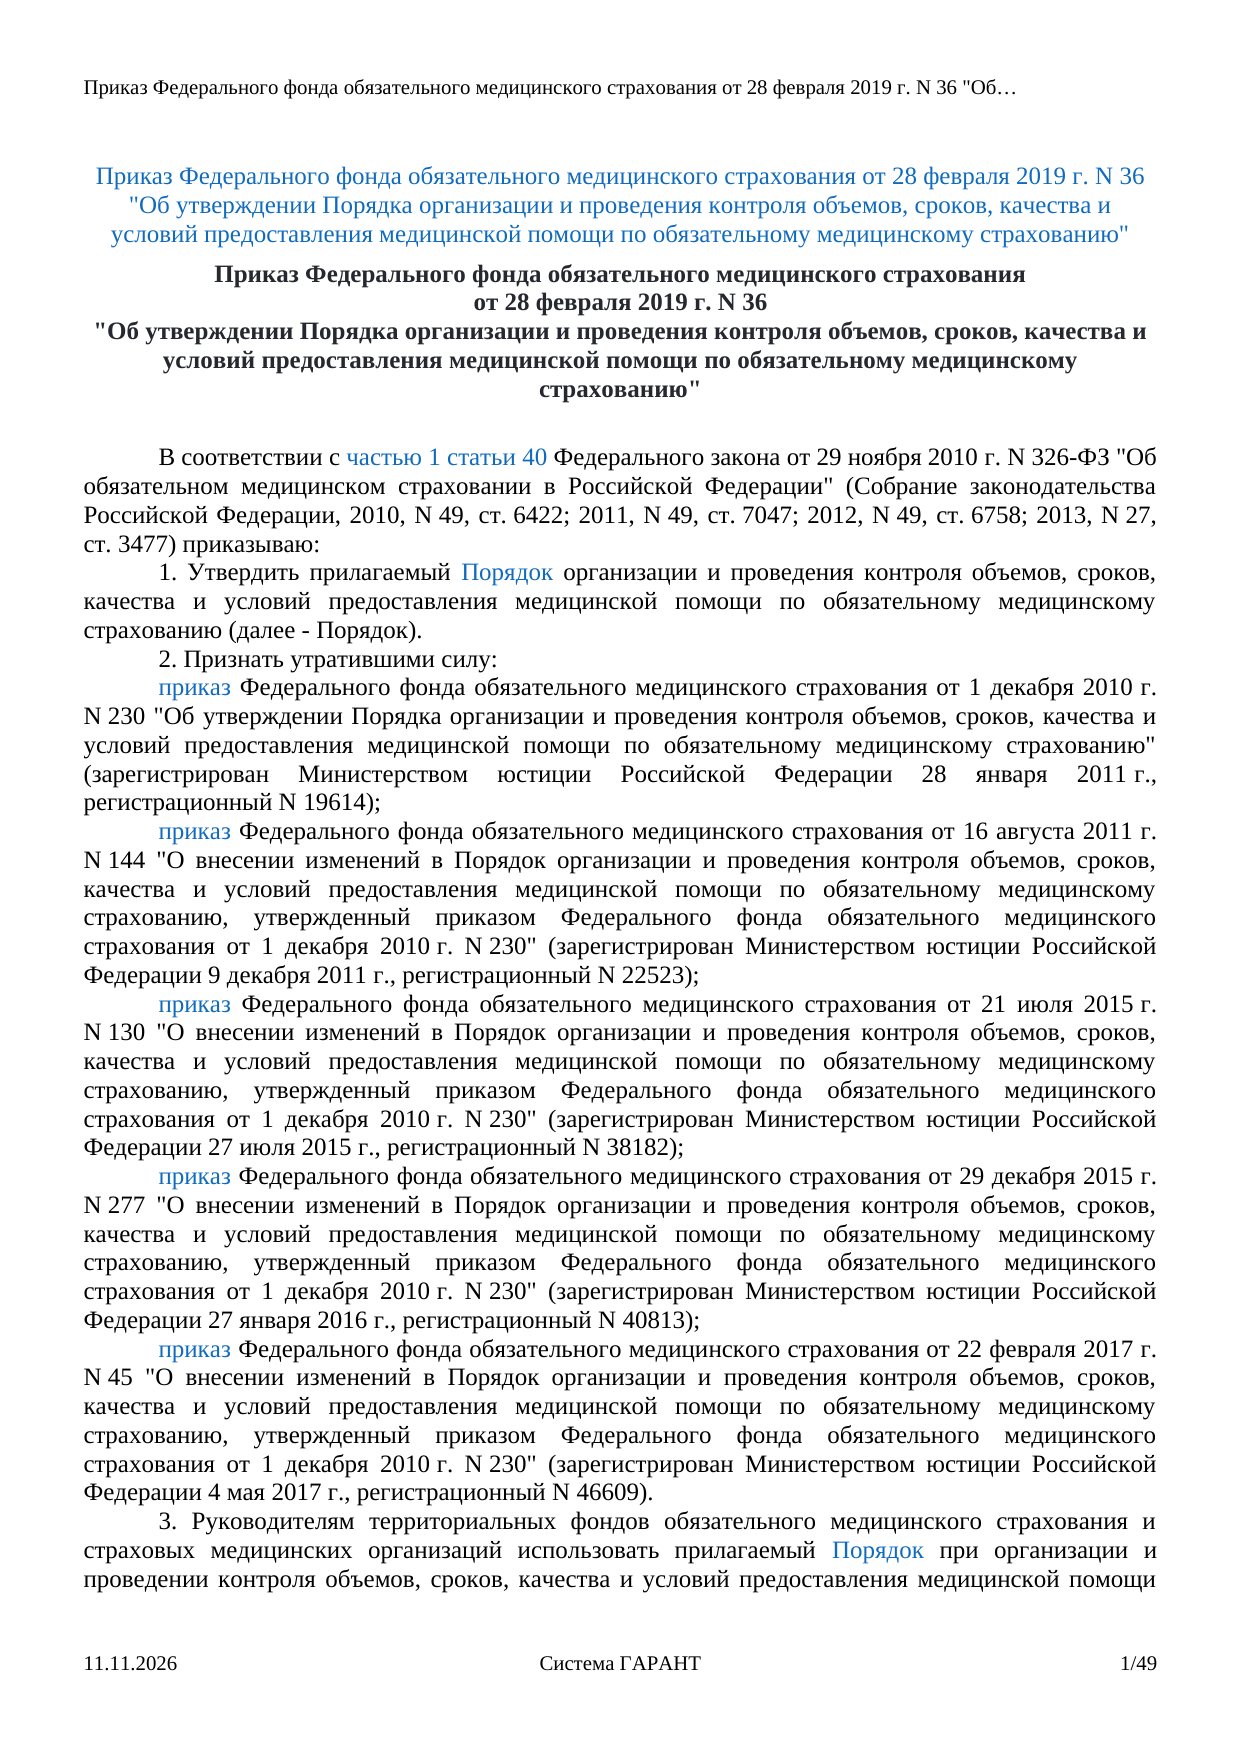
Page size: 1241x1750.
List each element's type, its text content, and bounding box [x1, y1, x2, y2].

text В соответствии с частью 1 статьи 40 Федерального закона от 29 ноября 2010 г. N 326-ФЗ "Об обязательном медицинском страховании в Российской Федерации" (Собрание законодательства Российской Федерации, 2010, N 49, ст. 6422; 2011, N 49, ст. 7047; 2012, N 49, ст. 6758; 2013, N 27, ст. 3477) приказываю: [83, 442, 1157, 557]
text приказ Федерального фонда обязательного медицинского страхования от 1 декабря 2010 г. N 230 "Об утверждении Порядка организации и проведения контроля объемов, сроков, качества и условий предоставления медицинской помощи по обязательному медицинскому страхованию" (зарегистрирован Министерством юстиции Российской Федерации 28 января 2011 г., регистрационный N 19614); [83, 672, 1157, 816]
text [83, 1506, 1157, 1592]
text приказ Федерального фонда обязательного медицинского страхования от 21 июля 2015 г. N 130 "О внесении изменений в Порядок организации и проведения контроля объемов, сроков, качества и условий предоставления медицинской помощи по обязательному медицинскому страхованию, утвержденный приказом Федерального фонда обязательного медицинского страхования от 1 декабря 2010 г. N 230" (зарегистрирован Министерством юстиции Российской Федерации 27 июля 2015 г., регистрационный N 38182); [83, 989, 1157, 1161]
text приказ Федерального фонда обязательного медицинского страхования от 29 декабря 2015 г. N 277 "О внесении изменений в Порядок организации и проведения контроля объемов, сроков, качества и условий предоставления медицинской помощи по обязательному медицинскому страхованию, утвержденный приказом Федерального фонда обязательного медицинского страхования от 1 декабря 2010 г. N 230" (зарегистрирован Министерством юстиции Российской Федерации 27 января 2016 г., регистрационный N 40813); [83, 1161, 1157, 1334]
text приказ Федерального фонда обязательного медицинского страхования от 22 февраля 2017 г. N 45 "О внесении изменений в Порядок организации и проведения контроля объемов, сроков, качества и условий предоставления медицинской помощи по обязательному медицинскому страхованию, утвержденный приказом Федерального фонда обязательного медицинского страхования от 1 декабря 2010 г. N 230" (зарегистрирован Министерством юстиции Российской Федерации 4 мая 2017 г., регистрационный N 46609). [83, 1334, 1157, 1506]
text 2. Признать утратившими силу: [83, 644, 1157, 672]
subtitle Приказ Федерального фонда обязательного медицинского страхования от 28 февраля 2019 г. N 36 "Об утверждении Порядка организации и проведения контроля объемов, сроков, качества и условий предоставления медицинской помощи по обязательному медицинскому страхованию" [83, 161, 1157, 247]
subtitle Приказ Федерального фонда обязательного медицинского страхования от 28 февраля 2019 г. N 36 "Об утверждении Порядка организации и проведения контроля объемов, сроков, качества и условий предоставления медицинской помощи по обязательному медицинскому страхованию" [83, 259, 1157, 402]
text приказ Федерального фонда обязательного медицинского страхования от 16 августа 2011 г. N 144 "О внесении изменений в Порядок организации и проведения контроля объемов, сроков, качества и условий предоставления медицинской помощи по обязательному медицинскому страхованию, утвержденный приказом Федерального фонда обязательного медицинского страхования от 1 декабря 2010 г. N 230" (зарегистрирован Министерством юстиции Российской Федерации 9 декабря 2011 г., регистрационный N 22523); [83, 816, 1157, 989]
text 1. Утвердить прилагаемый Порядок организации и проведения контроля объемов, сроков, качества и условий предоставления медицинской помощи по обязательному медицинскому страхованию (далее - Порядок). [83, 557, 1157, 644]
